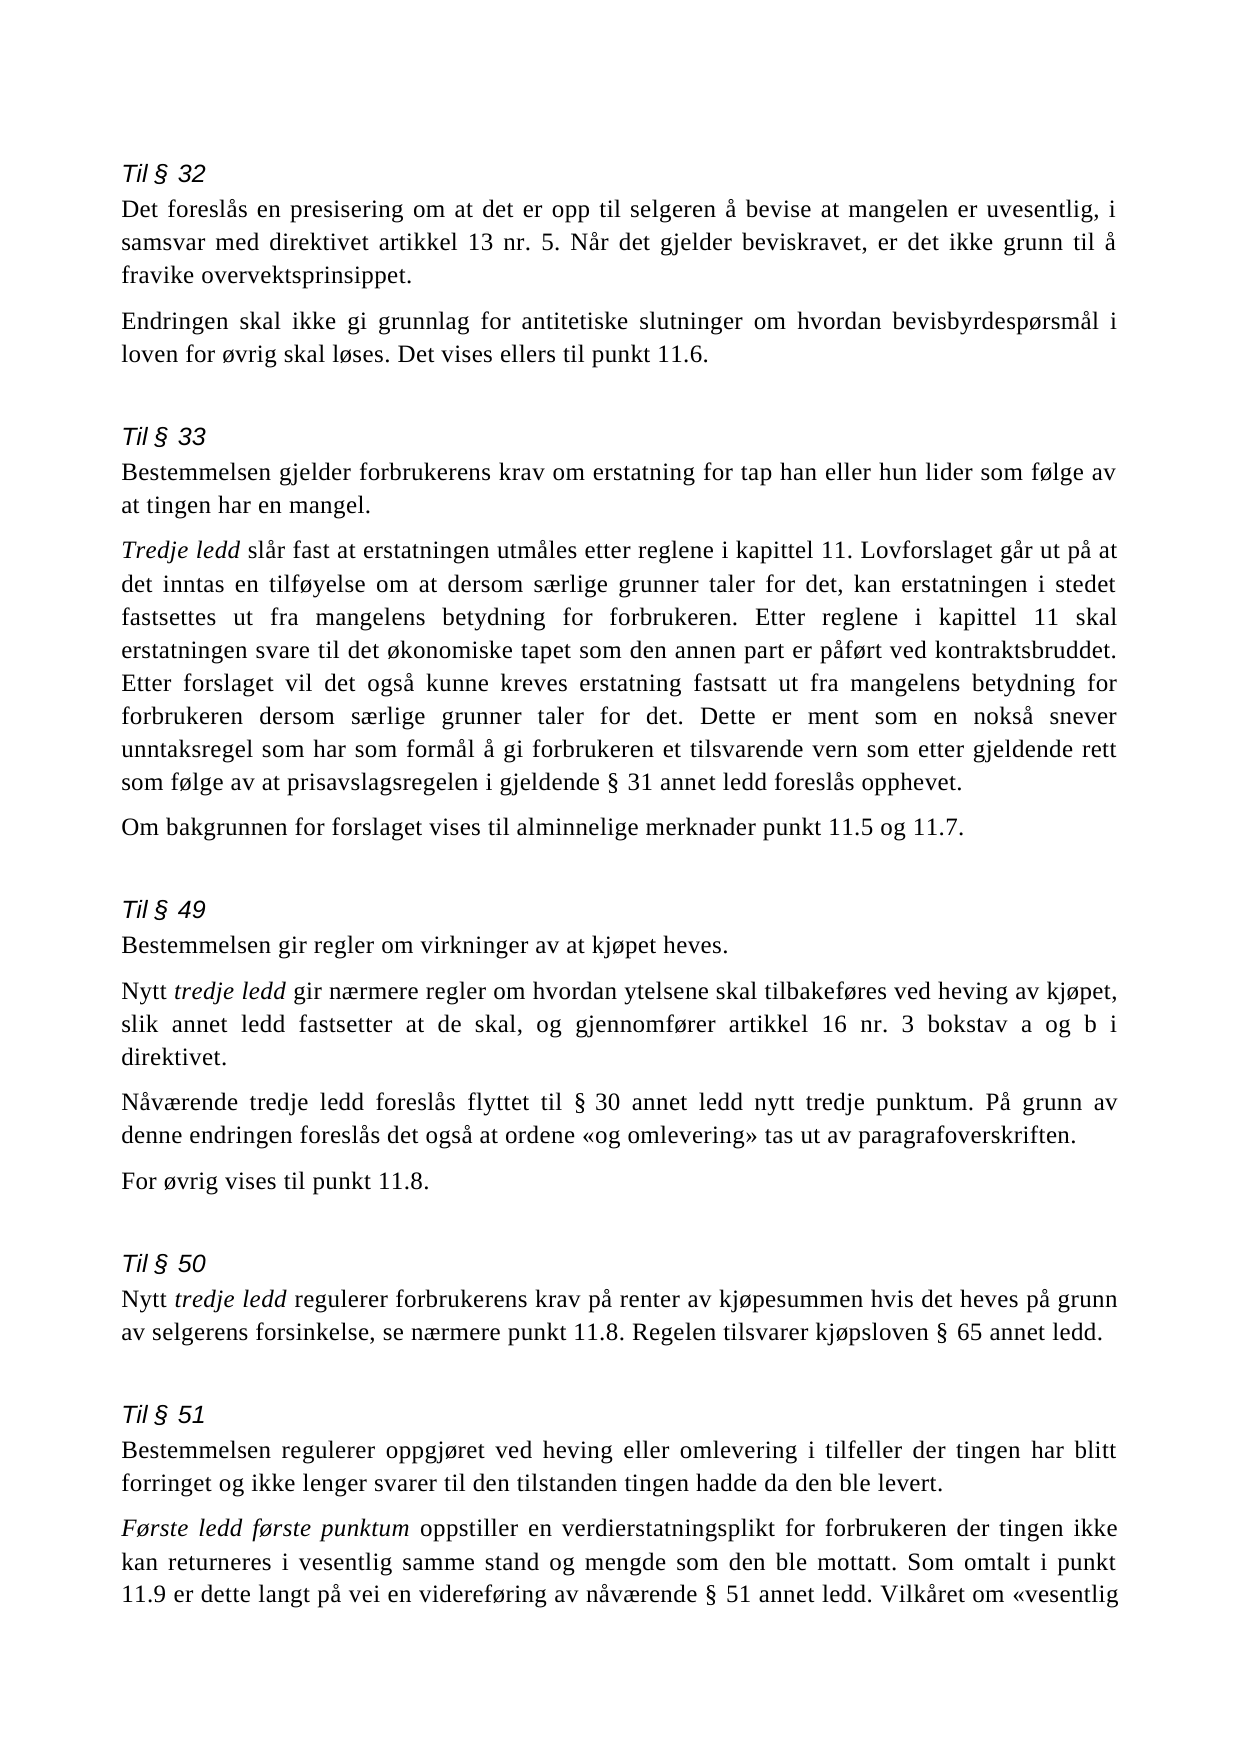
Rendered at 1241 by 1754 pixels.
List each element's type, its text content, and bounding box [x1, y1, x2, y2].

text Til § 51 [121, 1400, 1119, 1429]
text Til § 49 [121, 895, 1119, 924]
text Til § 32 [121, 159, 1119, 188]
text Bestemmelsen regulerer oppgjøret ved heving eller omlevering i tilfeller der tingen har blitt forringet og ikke lenger svarer til den tilstanden tingen hadde da den ble levert. [121, 1435, 1119, 1497]
text Bestemmelsen gjelder forbrukerens krav om erstatning for tap han eller hun lider som følge av at tingen har en mangel. [121, 457, 1119, 519]
text Tredje ledd slår fast at erstatningen utmåles etter reglene i kapittel 11. Lovforslaget går ut på at det inntas en tilføyelse om at dersom særlige grunner taler for det, kan erstatningen i stedet fastsettes ut fra mangelens betydning for forbrukeren. Etter reglene i kapittel 11 skal erstatningen svare til det økonomiske tapet som den annen part er påført ved kontraktsbruddet. Etter forslaget vil det også kunne kreves erstatning fastsatt ut fra mangelens betydning for forbrukeren dersom særlige grunner taler for det. Dette er ment som en nokså snever unntaksregel som har som formål å gi forbrukeren et tilsvarende vern som etter gjeldende rett som følge av at prisavslagsregelen i gjeldende § 31 annet ledd foreslås opphevet. [121, 536, 1119, 796]
text Det foreslås en presisering om at det er opp til selgeren å bevise at mangelen er uvesentlig, i samsvar med direktivet artikkel 13 nr. 5. Når det gjelder beviskravet, er det ikke grunn til å fravike overvektsprinsippet. [121, 194, 1119, 289]
text Bestemmelsen gir regler om virkninger av at kjøpet heves. [121, 930, 1119, 959]
text For øvrig vises til punkt 11.8. [121, 1166, 1119, 1195]
text Nåværende tredje ledd foreslås flyttet til § 30 annet ledd nytt tredje punktum. På grunn av denne endringen foreslås det også at ordene «og omlevering» tas ut av paragrafoverskriften. [121, 1087, 1119, 1149]
text Nytt tredje ledd regulerer forbrukerens krav på renter av kjøpesummen hvis det heves på grunn av selgerens forsinkelse, se nærmere punkt 11.8. Regelen tilsvarer kjøpsloven § 65 annet ledd. [121, 1284, 1119, 1346]
text Til § 33 [121, 422, 1119, 451]
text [121, 1513, 1119, 1608]
text Endringen skal ikke gi grunnlag for antitetiske slutninger om hvordan bevisbyrdespørsmål i loven for øvrig skal løses. Det vises ellers til punkt 11.6. [121, 306, 1119, 368]
text Nytt tredje ledd gir nærmere regler om hvordan ytelsene skal tilbakeføres ved heving av kjøpet, slik annet ledd fastsetter at de skal, og gjennomfører artikkel 16 nr. 3 bokstav a og b i direktivet. [121, 976, 1119, 1071]
text Om bakgrunnen for forslaget vises til alminnelige merknader punkt 11.5 og 11.7. [121, 812, 1119, 841]
text Til § 50 [121, 1249, 1119, 1278]
